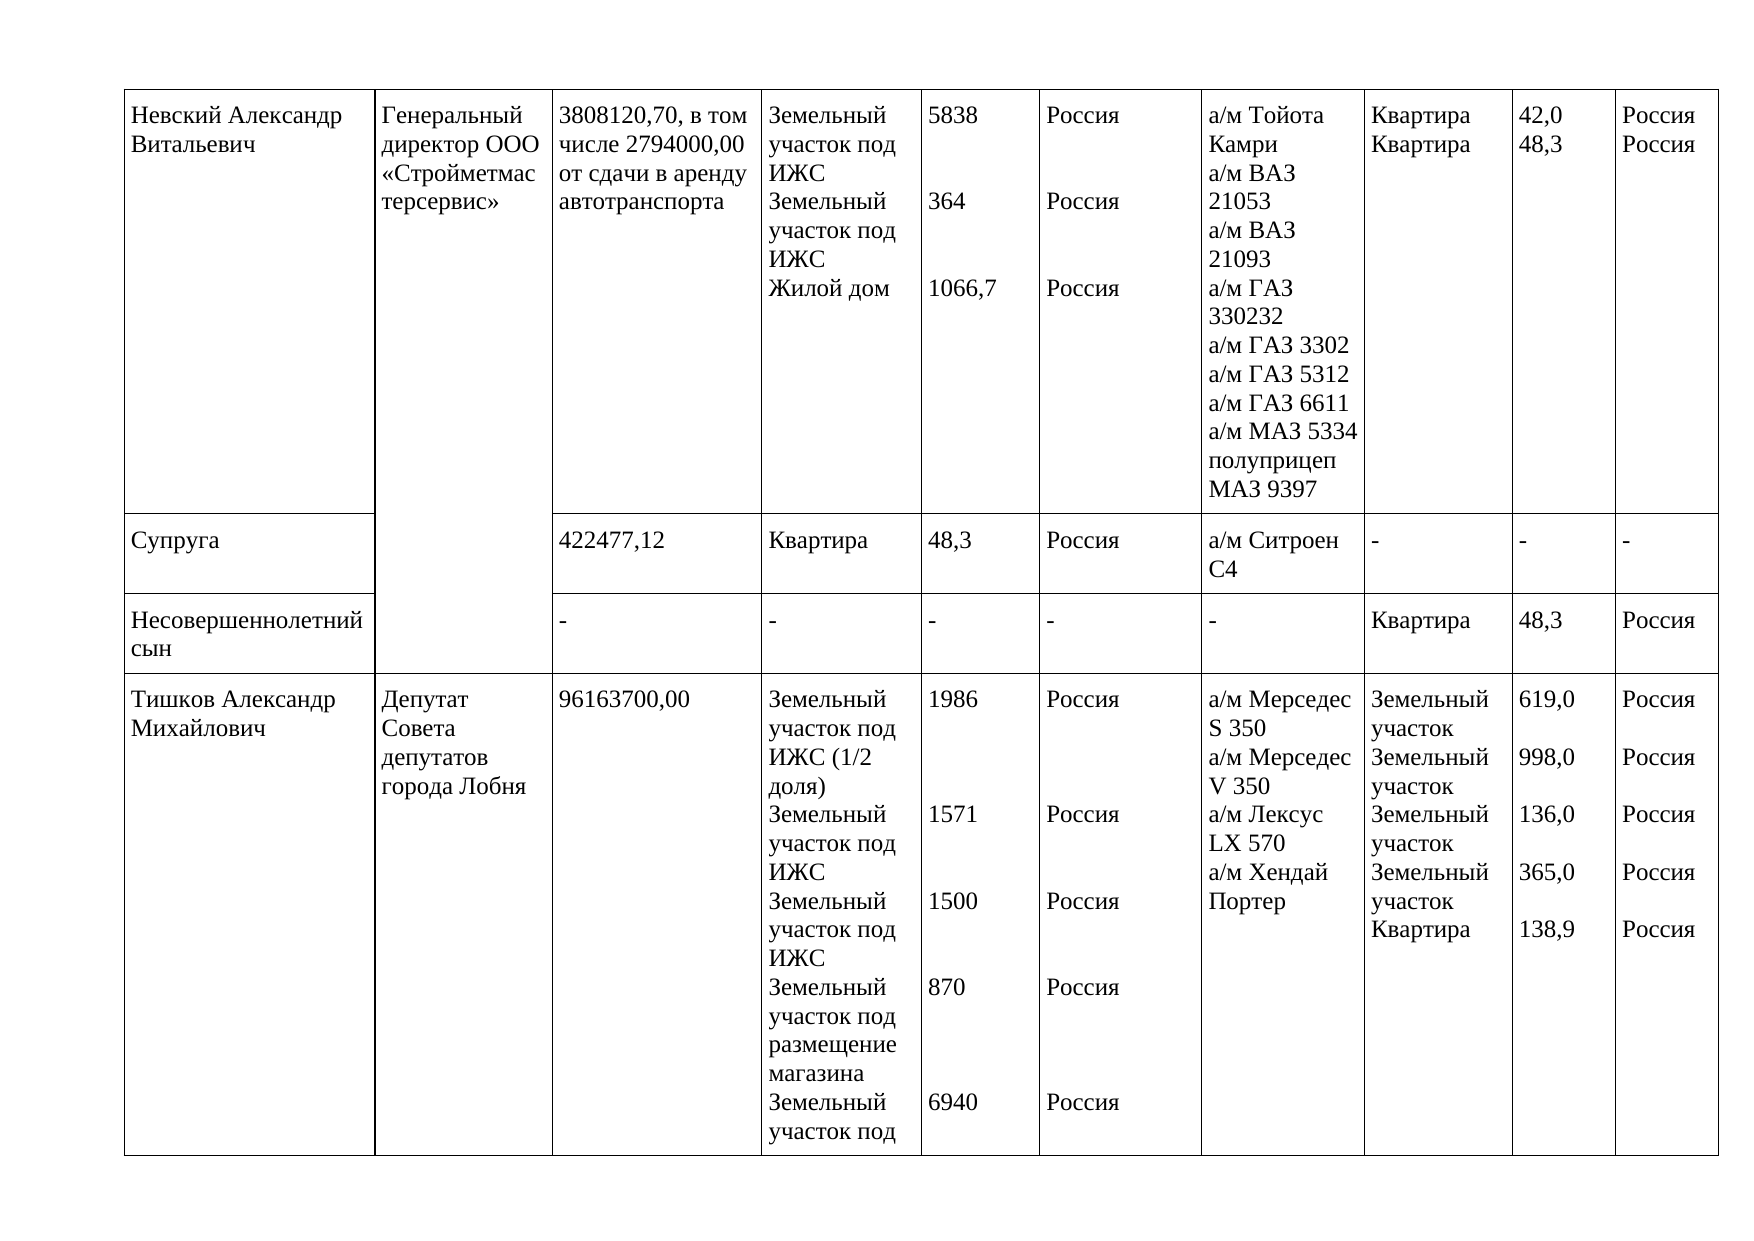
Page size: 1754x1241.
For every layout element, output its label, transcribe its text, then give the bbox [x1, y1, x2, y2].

table_header а/м Тойота Камри а/м ВАЗ 21053 а/м ВАЗ 21093 а/м ГАЗ 330232 а/м ГАЗ 3302 а/м ГАЗ 5312 а/м ГАЗ 6611 а/м МАЗ 5334 полуприцеп МАЗ 9397 [1202, 90, 1364, 513]
table_header 3808120,70, в том числе 2794000,00 от сдачи в аренду автотранспорта [553, 90, 761, 513]
table_cell 48,3 [922, 514, 1039, 593]
table_cell - [922, 594, 1039, 673]
table_cell Квартира [762, 514, 921, 593]
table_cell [1040, 674, 1201, 1155]
table_header Квартира Квартира [1365, 90, 1512, 513]
table_cell - [1616, 514, 1718, 593]
table_cell - [1365, 514, 1512, 593]
table_cell - [1513, 514, 1615, 593]
table_cell 422477,12 [553, 514, 761, 593]
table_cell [762, 674, 921, 1155]
table_cell Супруга [125, 514, 374, 593]
table_header Невский Александр Витальевич [125, 90, 374, 513]
table_cell а/м Ситроен С4 [1202, 514, 1364, 593]
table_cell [125, 674, 374, 1155]
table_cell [922, 674, 1039, 1155]
table_cell - [553, 594, 761, 673]
table_header Генеральный директор ООО «Стройметмастерсервис» [376, 90, 552, 673]
table_header Россия Россия [1616, 90, 1718, 513]
table_cell - [762, 594, 921, 673]
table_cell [1202, 674, 1364, 1155]
table_header Земельный участок под ИЖС Земельный участок под ИЖС Жилой дом [762, 90, 921, 513]
table_cell Россия [1040, 514, 1201, 593]
table_cell Несовершеннолетнийсын [125, 594, 374, 673]
table_header 5838 364 1066,7 [922, 90, 1039, 513]
table_cell 48,3 [1513, 594, 1615, 673]
table_cell Россия [1616, 594, 1718, 673]
table_header 42,0 48,3 [1513, 90, 1615, 513]
table_header Россия Россия Россия [1040, 90, 1201, 513]
table_cell - [1202, 594, 1364, 673]
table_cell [1616, 674, 1718, 1155]
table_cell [376, 674, 552, 1155]
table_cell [1513, 674, 1615, 1155]
table_cell - [1040, 594, 1201, 673]
table_cell Квартира [1365, 594, 1512, 673]
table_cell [1365, 674, 1512, 1155]
table_cell 96163700,00 [553, 674, 761, 1155]
